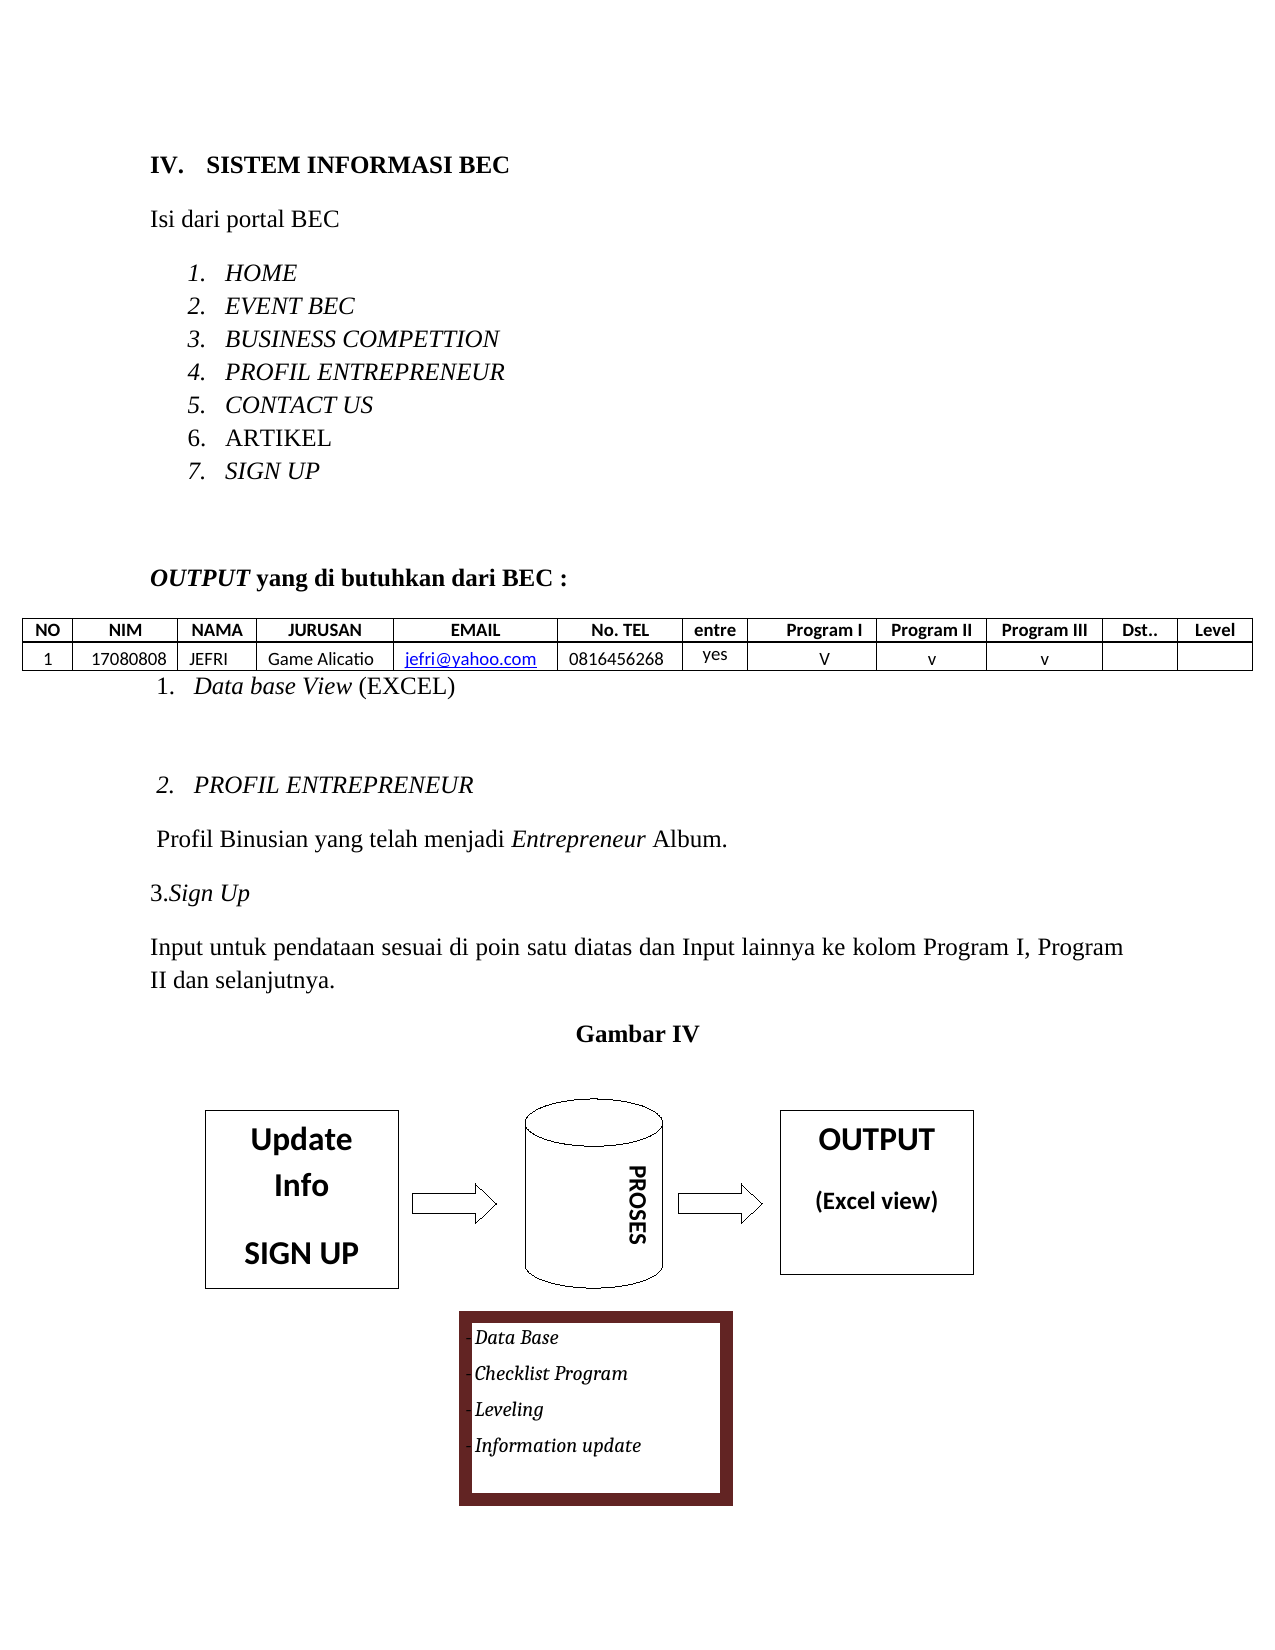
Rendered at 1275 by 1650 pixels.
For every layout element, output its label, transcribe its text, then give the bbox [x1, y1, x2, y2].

text OUTPUT yang di butuhkan dari BEC : [150, 563, 1125, 592]
list EVENT BEC [187, 291, 1125, 319]
table_header NAMA [178, 619, 256, 641]
text Profil Binusian yang telah menjadi Entrepreneur Album. [150, 824, 1125, 853]
table_header entre [683, 619, 747, 641]
table_header [748, 619, 772, 641]
list SIGN UP [187, 456, 1125, 484]
text Gambar IV [150, 1019, 1125, 1048]
table_header JURUSAN [257, 619, 393, 641]
table_header Program II [877, 619, 986, 641]
table_header Level [1178, 619, 1252, 641]
table_cell 1 [23, 643, 72, 670]
table_cell 17080808 [73, 643, 177, 670]
table_cell Game Alicatio [257, 643, 393, 670]
text Input untuk pendataan sesuai di poin satu diatas dan Input lainnya ke kolom Program I, Program II dan selanjutnya. [150, 932, 1125, 994]
list SISTEM INFORMASI BEC [150, 150, 1125, 179]
table_cell [1103, 643, 1177, 670]
table_cell 0816456268 [558, 643, 682, 670]
table_cell jefri@yahoo.com [394, 643, 557, 670]
list Data base View (EXCEL) [156, 671, 1125, 700]
table_header EMAIL [394, 619, 557, 641]
table_header Program I [772, 619, 876, 641]
table_header NO [23, 619, 72, 641]
list PROFIL ENTREPRENEUR [156, 771, 1125, 799]
list CONTACT US [187, 390, 1125, 418]
table_header No. TEL [558, 619, 682, 641]
text Isi dari portal BEC [150, 204, 1125, 233]
table_header Dst.. [1103, 619, 1177, 641]
table_cell v [987, 643, 1102, 670]
table_cell [748, 643, 772, 670]
table_header Program III [987, 619, 1102, 641]
table_cell [1178, 643, 1252, 670]
list HOME [187, 258, 1125, 286]
list ARTIKEL [187, 423, 1125, 452]
table_cell v [877, 643, 986, 670]
text 3.Sign Up [150, 878, 1125, 907]
list PROFIL ENTREPRENEUR [187, 357, 1125, 386]
table_cell yes [683, 643, 747, 670]
list BUSINESS COMPETTION [187, 324, 1125, 352]
table_header NIM [73, 619, 177, 641]
table_cell JEFRI [178, 643, 256, 670]
table_cell V [772, 643, 876, 670]
